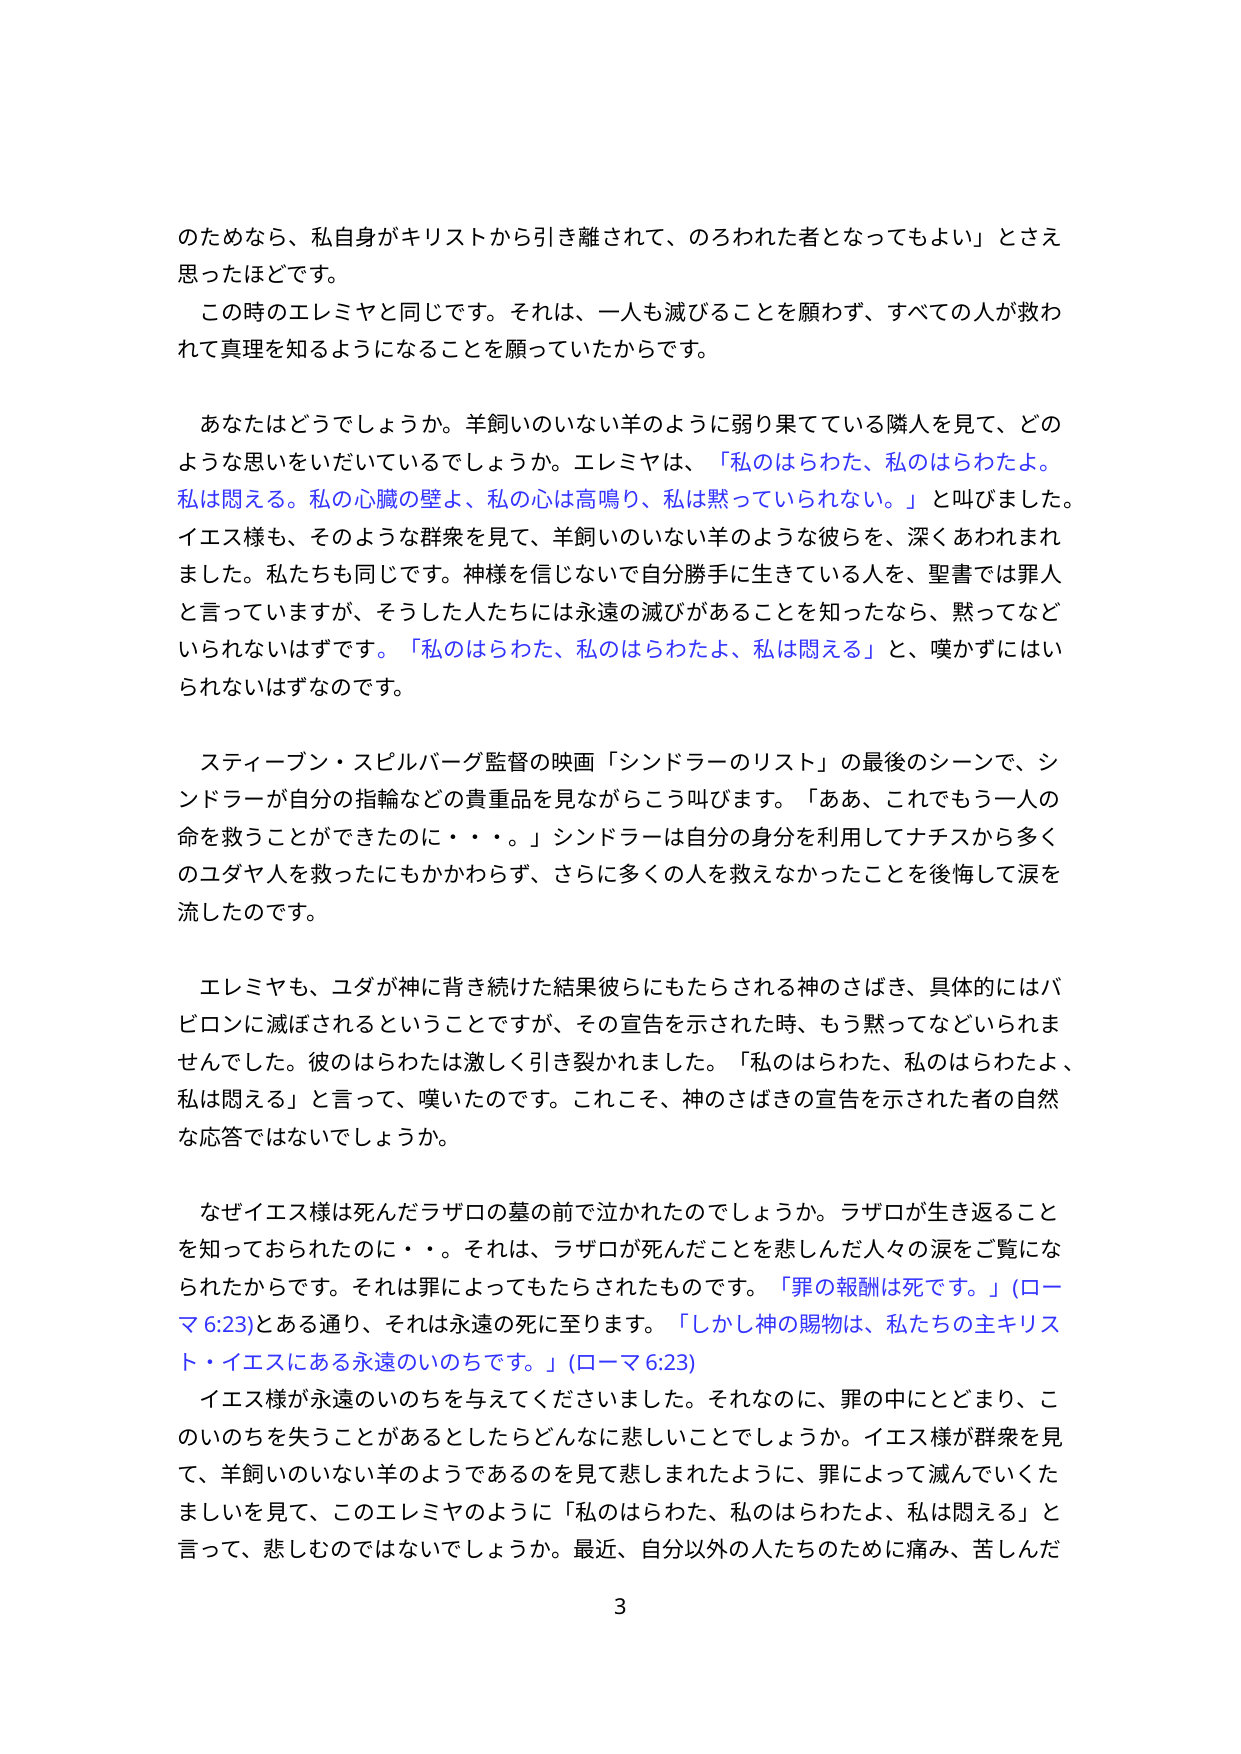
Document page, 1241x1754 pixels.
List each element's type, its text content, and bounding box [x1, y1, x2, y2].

text なぜイエス様は死んだラザロの墓の前で泣かれたのでしょうか。ラザロが生き返ることを知っておられたのに・・。それは、ラザロが死んだことを悲しんだ人々の涙をご覧になられたからです。それは罪によってもたらされたものです。「罪の報酬は死です。」(ローマ6:23)とある通り、それは永遠の死に至ります。「しかし神の賜物は、私たちの主キリスト・イエスにある永遠のいのちです。」(ローマ6:23) [177, 1192, 1063, 1379]
text スティーブン・スピルバーグ監督の映画「シンドラーのリスト」の最後のシーンで、シンドラーが自分の指輪などの貴重品を見ながらこう叫びます。「ああ、これでもう一人の命を救うことができたのに・・・。」シンドラーは自分の身分を利用してナチスから多くのユダヤ人を救ったにもかかわらず、さらに多くの人を救えなかったことを後悔して涙を流したのです。 [177, 742, 1063, 929]
text エレミヤも、ユダが神に背き続けた結果彼らにもたらされる神のさばき、具体的にはバビロンに滅ぼされるということですが、その宣告を示された時、もう黙ってなどいられませんでした。彼のはらわたは激しく引き裂かれました。「私のはらわた、私のはらわたよ、私は悶える」と言って、嘆いたのです。これこそ、神のさばきの宣告を示された者の自然な応答ではないでしょうか。 [177, 967, 1063, 1154]
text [177, 1379, 1063, 1567]
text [177, 217, 1063, 292]
text あなたはどうでしょうか。羊飼いのいない羊のように弱り果てている隣人を見て、どのような思いをいだいているでしょうか。エレミヤは、「私のはらわた、私のはらわたよ。私は悶える。私の心臓の壁よ、私の心は高鳴り、私は黙っていられない。」と叫びました。イエス様も、そのような群衆を見て、羊飼いのいない羊のような彼らを、深くあわれまれました。私たちも同じです。神様を信じないで自分勝手に生きている人を、聖書では罪人と言っていますが、そうした人たちには永遠の滅びがあることを知ったなら、黙ってなどいられないはずです。「私のはらわた、私のはらわたよ、私は悶える」と、嘆かずにはいられないはずなのです。 [177, 404, 1063, 704]
text この時のエレミヤと同じです。それは、一人も滅びることを願わず、すべての人が救われて真理を知るようになることを願っていたからです。 [177, 292, 1063, 367]
